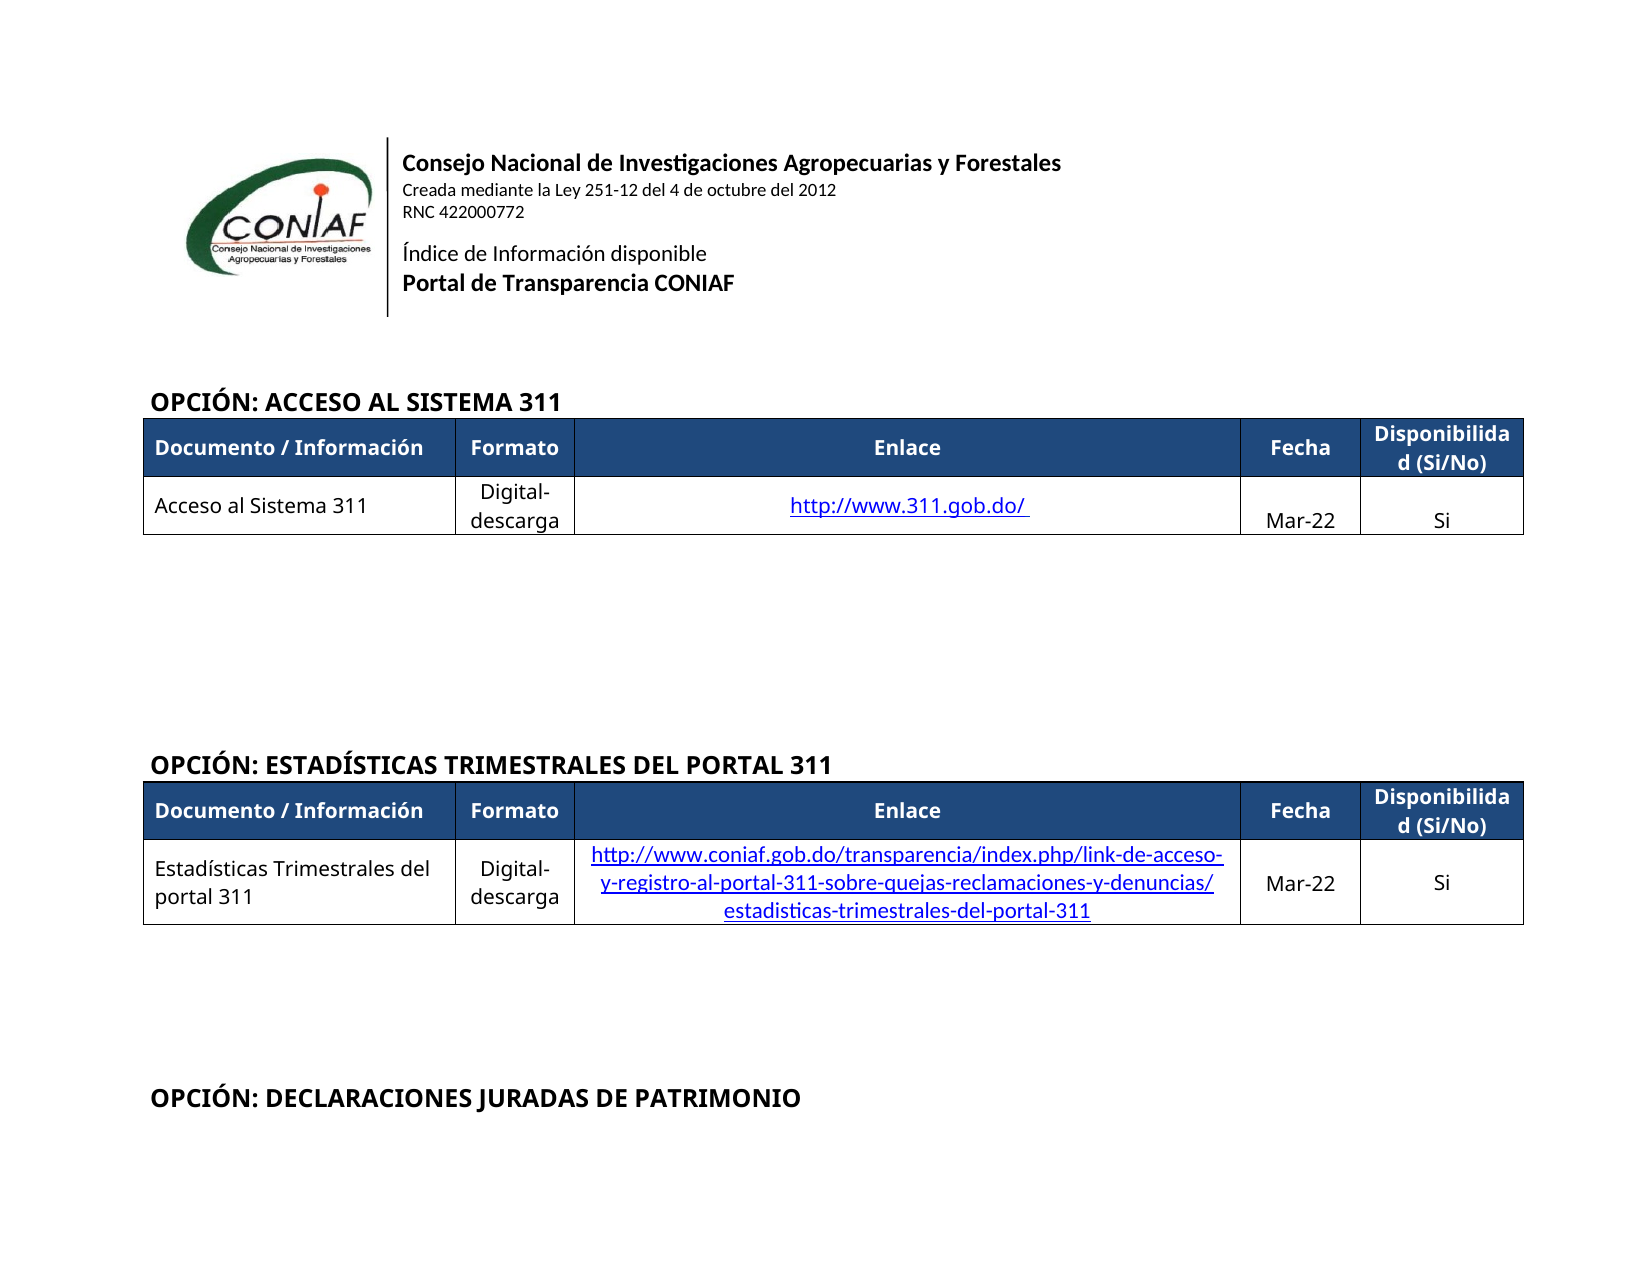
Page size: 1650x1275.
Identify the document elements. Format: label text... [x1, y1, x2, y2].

table_cell Digital-descarga [456, 840, 574, 924]
table_cell http://www.311.gob.do/ [575, 477, 1240, 534]
text OPCIÓN: DECLARACIONES JURADAS DE PATRIMONIO [150, 1081, 1500, 1115]
table_header Enlace [575, 419, 1240, 476]
table_header Documento / Información [144, 783, 455, 839]
table_header Fecha [1241, 419, 1360, 476]
text OPCIÓN: ACCESO AL SISTEMA 311 [150, 384, 1500, 418]
table_cell Mar-22 [1241, 840, 1360, 924]
table_header Documento / Información [144, 419, 455, 476]
table_cell http://www.coniaf.gob.do/transparencia/index.php/link-de-acceso-y-registro-al-portal-311-sobre-quejas-reclamaciones-y-denuncias/estadisticas-trimestrales-del-portal-311 [575, 840, 1240, 924]
table_header Formato [456, 419, 574, 476]
picture [181, 153, 375, 275]
table_header Enlace [575, 783, 1240, 839]
table_cell Digital-descarga [456, 477, 574, 534]
table_cell Si [1361, 840, 1523, 924]
table_header Fecha [1241, 783, 1360, 839]
text OPCIÓN: ESTADÍSTICAS TRIMESTRALES DEL PORTAL 311 [150, 747, 1500, 781]
table_header Disponibilidad (Si/No) [1361, 419, 1523, 476]
table_cell Si [1361, 477, 1523, 534]
table_cell Mar-22 [1241, 477, 1360, 534]
table_cell Acceso al Sistema 311 [144, 477, 455, 534]
table_header Formato [456, 783, 574, 839]
table_header Disponibilidad (Si/No) [1361, 783, 1523, 839]
table_cell Estadísticas Trimestrales del portal 311 [144, 840, 455, 924]
